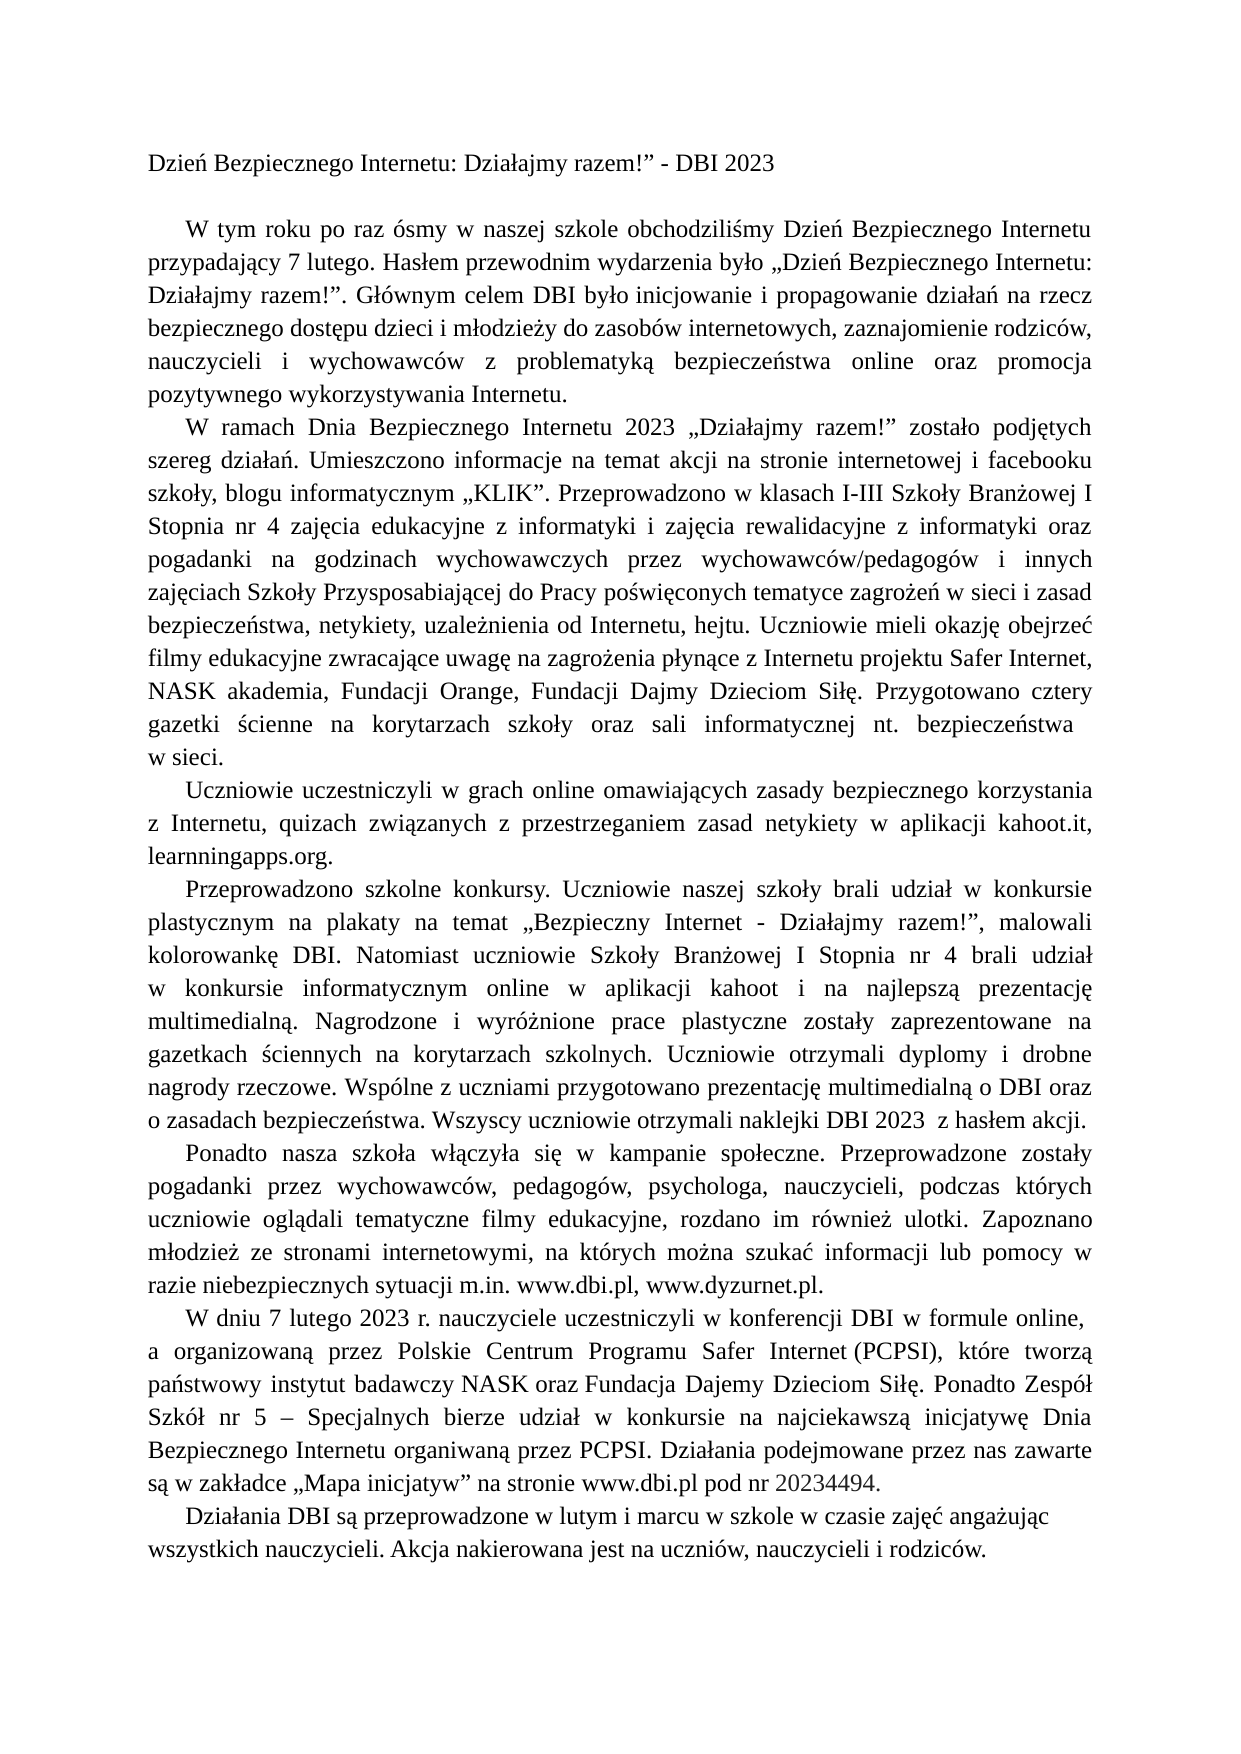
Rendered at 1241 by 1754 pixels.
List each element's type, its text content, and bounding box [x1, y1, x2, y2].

text wszystkich nauczycieli. Akcja nakierowana jest na uczniów, nauczycieli i rodziców. [148, 1534, 1093, 1563]
text Dzień Bezpiecznego Internetu: Działajmy razem!” - DBI 2023 [148, 148, 457, 176]
text Uczniowie uczestniczyli w grach online omawiających zasady bezpiecznego korzystania z Internetu, quizach związanych z przestrzeganiem zasad netykiety w aplikacji kahoot.it, learnningapps.org. [148, 775, 1093, 870]
text Ponadto nasza szkoła włączyła się w kampanie społeczne. Przeprowadzone zostały pogadanki przez wychowawców, pedagogów, psychologa, nauczycieli, podczas których uczniowie oglądali tematyczne filmy edukacyjne, rozdano im również ulotki. Zapoznano młodzież ze stronami internetowymi, na których można szukać informacji lub pomocy w razie niebezpiecznych sytuacji m.in. www.dbi.pl, www.dyzurnet.pl. [148, 1200, 1093, 1299]
text Dzień Bezpiecznego Internetu: Działajmy razem!” - DBI 2023 [463, 148, 1093, 176]
text Przeprowadzono szkolne konkursy. Uczniowie naszej szkoły brali udział w konkursie plastycznym na plakaty na temat „Bezpieczny Internet - Działajmy razem!”, malowali kolorowankę DBI. Natomiast uczniowie Szkoły Branżowej I Stopnia nr 4 brali udział w konkursie informatycznym online w aplikacji kahoot i na najlepszą prezentację multimedialną. Nagrodzone i wyróżnione prace plastyczne zostały zaprezentowane na gazetkach ściennych na korytarzach szkolnych. Uczniowie otrzymali dyplomy i drobne nagrody rzeczowe. Wspólne z uczniami przygotowano prezentację multimedialną o DBI oraz o zasadach bezpieczeństwa. Wszyscy uczniowie otrzymali naklejki DBI 2023 z hasłem akcji. [148, 874, 1093, 1134]
text Ponadto nasza szkoła włączyła się w kampanie społeczne. Przeprowadzone zostały pogadanki przez wychowawców, pedagogów, psychologa, nauczycieli, podczas których uczniowie oglądali tematyczne filmy edukacyjne, rozdano im również ulotki. Zapoznano młodzież ze stronami internetowymi, na których można szukać informacji lub pomocy w razie niebezpiecznych sytuacji m.in. www.dbi.pl, www.dyzurnet.pl. [148, 1138, 1093, 1171]
text W ramach Dnia Bezpiecznego Internetu 2023 „Działajmy razem!” zostało podjętych szereg działań. Umieszczono informacje na temat akcji na stronie internetowej i facebooku szkoły, blogu informatycznym „KLIK”. Przeprowadzono w klasach I-III Szkoły Branżowej I Stopnia nr 4 zajęcia edukacyjne z informatyki i zajęcia rewalidacyjne z informatyki oraz pogadanki na godzinach wychowawczych przez wychowawców/pedagogów i innych zajęciach Szkoły Przysposabiającej do Pracy poświęconych tematyce zagrożeń w sieci i zasad bezpieczeństwa, netykiety, uzależnienia od Internetu, hejtu. Uczniowie mieli okazję obejrzeć filmy edukacyjne zwracające uwagę na zagrożenia płynące z Internetu projektu Safer Internet, NASK akademia, Fundacji Orange, Fundacji Dajmy Dzieciom Siłę. Przygotowano cztery gazetki ścienne na korytarzach szkoły oraz sali informatycznej nt. bezpieczeństwa w sieci. [148, 412, 1093, 771]
text W tym roku po raz ósmy w naszej szkole obchodziliśmy Dzień Bezpiecznego Internetu przypadający 7 lutego. Hasłem przewodnim wydarzenia było „Dzień Bezpiecznego Internetu: Działajmy razem!”. Głównym celem DBI było inicjowanie i propagowanie działań na rzecz bezpiecznego dostępu dzieci i młodzieży do zasobów internetowych, zaznajomienie rodziców, nauczycieli i wychowawców z problematyką bezpieczeństwa online oraz promocja pozytywnego wykorzystywania Internetu. [148, 214, 1093, 313]
text Działania DBI są przeprowadzone w lutym i marcu w szkole w czasie zajęć angażując [185, 1501, 1093, 1530]
text W tym roku po raz ósmy w naszej szkole obchodziliśmy Dzień Bezpiecznego Internetu przypadający 7 lutego. Hasłem przewodnim wydarzenia było „Dzień Bezpiecznego Internetu: Działajmy razem!”. Głównym celem DBI było inicjowanie i propagowanie działań na rzecz bezpiecznego dostępu dzieci i młodzieży do zasobów internetowych, zaznajomienie rodziców, nauczycieli i wychowawców z problematyką bezpieczeństwa online oraz promocja pozytywnego wykorzystywania Internetu. [148, 374, 1093, 407]
text W dniu 7 lutego 2023 r. nauczyciele uczestniczyli w konferencji DBI w formule online, a organizowaną przez Polskie Centrum Programu Safer Internet (PCPSI), które tworzą państwowy instytut badawczy NASK oraz Fundacja Dajemy Dzieciom Siłę. Ponadto Zespół Szkół nr 5 – Specjalnych bierze udział w konkursie na najciekawszą inicjatywę Dnia Bezpiecznego Internetu organiwaną przez PCPSI. Działania podejmowane przez nas zawarte są w zakładce „Mapa inicjatyw” na stronie www.dbi.pl pod nr 20234494. [148, 1303, 1093, 1497]
